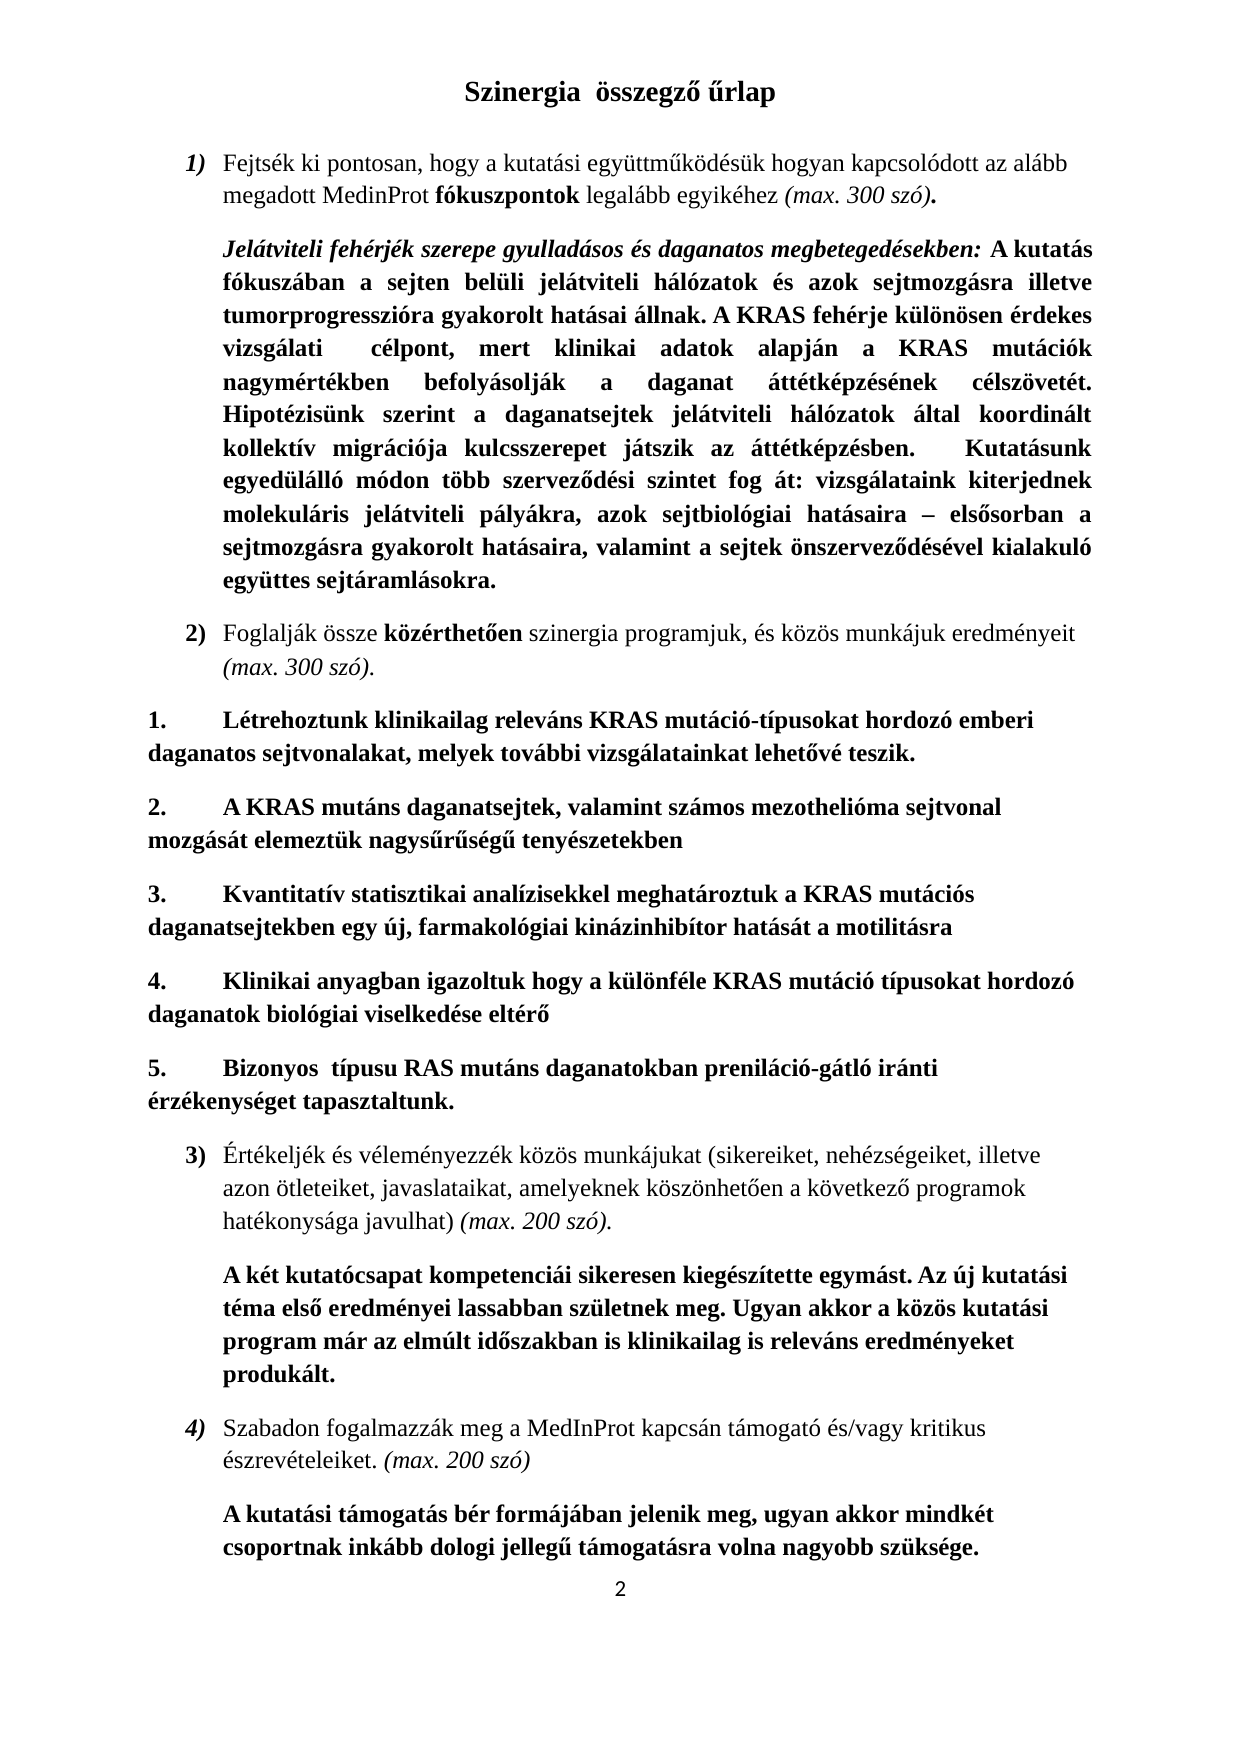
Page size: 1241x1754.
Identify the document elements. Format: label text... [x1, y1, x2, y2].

list A kutatási támogatás bér formájában jelenik meg, ugyan akkor mindkét csoportnak inkább dologi jellegű támogatásra volna nagyobb szüksége. [223, 1499, 1093, 1561]
text Jelátviteli fehérjék szerepe gyulladásos és daganatos megbetegedésekben: A kutatás fókuszában a sejten belüli jelátviteli hálózatok és azok sejtmozgásra illetve tumorprogresszióra gyakorolt hatásai állnak. A KRAS fehérje különösen érdekes vizsgálati célpont, mert klinikai adatok alapján a KRAS mutációk nagymértékben befolyásolják a daganat áttétképzésének célszövetét. Hipotézisünk szerint a daganatsejtek jelátviteli hálózatok által koordinált kollektív migrációja kulcsszerepet játszik az áttétképzésben. Kutatásunk egyedülálló módon több szerveződési szintet fog át: vizsgálataink kiterjednek molekuláris jelátviteli pályákra, azok sejtbiológiai hatásaira – elsősorban a sejtmozgásra gyakorolt hatásaira, valamint a sejtek önszerveződésével kialakuló együttes sejtáramlásokra. [223, 234, 1093, 593]
list Foglalják össze közérthetően szinergia programjuk, és közös munkájuk eredményeit (max. 300 szó). [185, 618, 1093, 680]
list Klinikai anyagban igazoltuk hogy a különféle KRAS mutáció típusokat hordozó daganatok biológiai viselkedése eltérő [148, 966, 1093, 1028]
list Fejtsék ki pontosan, hogy a kutatási együttműködésük hogyan kapcsolódott az alább megadott MedinProt fókuszpontok legalább egyikéhez (max. 300 szó). [185, 148, 1093, 209]
list Kvantitatív statisztikai analízisekkel meghatároztuk a KRAS mutációs daganatsejtekben egy új, farmakológiai kinázinhibítor hatását a motilitásra [148, 879, 1093, 941]
list Szabadon fogalmazzák meg a MedInProt kapcsán támogató és/vagy kritikus észrevételeiket. (max. 200 szó) [185, 1413, 1093, 1474]
list Bizonyos típusu RAS mutáns daganatokban preniláció-gátló iránti érzékenységet tapasztaltunk. [148, 1053, 1093, 1115]
text A két kutatócsapat kompetenciái sikeresen kiegészítette egymást. Az új kutatási téma első eredményei lassabban születnek meg. Ugyan akkor a közös kutatási program már az elmúlt időszakban is klinikailag is releváns eredményeket produkált. [223, 1260, 1093, 1387]
list Értékeljék és véleményezzék közös munkájukat (sikereiket, nehézségeiket, illetve azon ötleteiket, javaslataikat, amelyeknek köszönhetően a következő programok hatékonysága javulhat) (max. 200 szó). [185, 1140, 1093, 1234]
list A KRAS mutáns daganatsejtek, valamint számos mezothelióma sejtvonal mozgását elemeztük nagysűrűségű tenyészetekben [148, 792, 1093, 854]
list Létrehoztunk klinikailag releváns KRAS mutáció-típusokat hordozó emberi daganatos sejtvonalakat, melyek további vizsgálatainkat lehetővé teszik. [148, 705, 1093, 767]
